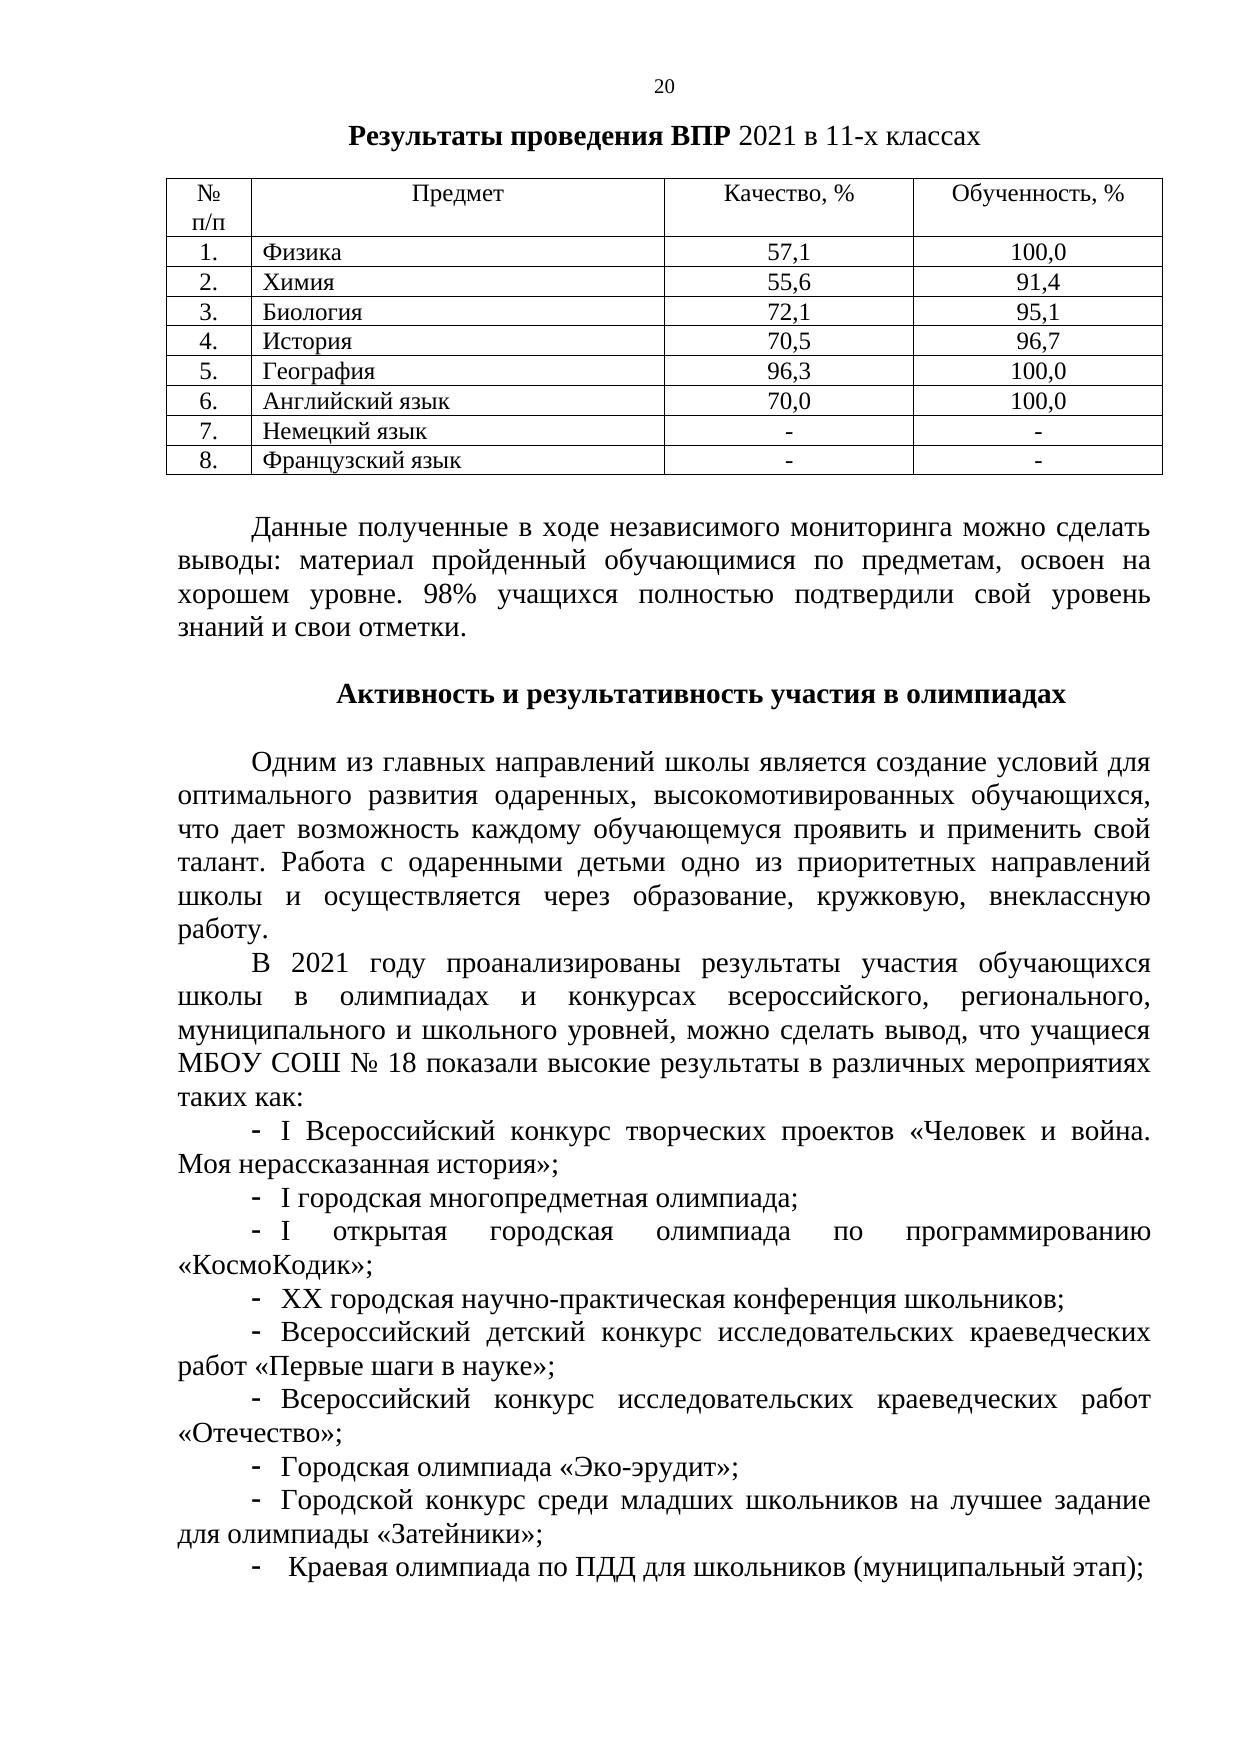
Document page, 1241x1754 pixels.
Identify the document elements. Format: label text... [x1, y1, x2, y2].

list I городская многопредметная олимпиада; [177, 1180, 1152, 1213]
table_cell Французский язык [252, 446, 664, 474]
table_cell 96,7 [914, 326, 1162, 355]
table_header Предмет [252, 179, 664, 236]
text Одним из главных направлений школы является создание условий для оптимального развития одаренных, высокомотивированных обучающихся, что дает возможность каждому обучающемуся проявить и применить свой талант. Работа с одаренными детьми одно из приоритетных направлений школы и осуществляется через образование, кружковую, внеклассную работу. [177, 744, 1152, 945]
table_cell 70,0 [665, 386, 913, 415]
table_cell - [665, 416, 913, 444]
table_cell 5. [167, 356, 251, 385]
list Краевая олимпиада по ПДД для школьников (муниципальный этап); [177, 1549, 1152, 1583]
list I Всероссийский конкурс творческих проектов «Человек и война. Моя нерассказанная история»; [177, 1113, 1152, 1180]
table_cell 100,0 [914, 237, 1162, 266]
table_cell 57,1 [665, 237, 913, 266]
table_header № п/п [167, 179, 251, 236]
list Всероссийский конкурс исследовательских краеведческих работ «Отечество»; [177, 1382, 1152, 1449]
table_cell 96,3 [665, 356, 913, 385]
table_cell 70,5 [665, 326, 913, 355]
table_cell Биология [252, 297, 664, 325]
table_cell - [914, 446, 1162, 474]
text Данные полученные в ходе независимого мониторинга можно сделать выводы: материал пройденный обучающимися по предметам, освоен на хорошем уровне. 98% учащихся полностью подтвердили свой уровень знаний и свои отметки. [177, 509, 1152, 643]
text В 2021 году проанализированы результаты участия обучающихся школы в олимпиадах и конкурсах всероссийского, регионального, муниципального и школьного уровней, можно сделать вывод, что учащиеся МБОУ СОШ № 18 показали высокие результаты в различных мероприятиях таких как: [177, 945, 1152, 1113]
table_cell Физика [252, 237, 664, 266]
table_cell - [914, 416, 1162, 444]
list Всероссийский детский конкурс исследовательских краеведческих работ «Первые шаги в науке»; [177, 1314, 1152, 1382]
table_header Обученность, % [914, 179, 1162, 236]
table_cell 95,1 [914, 297, 1162, 325]
text Результаты проведения ВПР 2021 в 11-х классах [177, 118, 1152, 152]
table_cell 72,1 [665, 297, 913, 325]
table_cell История [252, 326, 664, 355]
table_cell - [665, 446, 913, 474]
table_cell Немецкий язык [252, 416, 664, 444]
table_cell География [252, 356, 664, 385]
table_cell 100,0 [914, 356, 1162, 385]
text Активность и результативность участия в олимпиадах [177, 677, 1152, 710]
table_cell 55,6 [665, 267, 913, 296]
table_cell 3. [167, 297, 251, 325]
table_cell 91,4 [914, 267, 1162, 296]
list I открытая городская олимпиада по программированию «КосмоКодик»; [177, 1213, 1152, 1281]
table_cell 6. [167, 386, 251, 415]
list XX городская научно-практическая конференция школьников; [177, 1281, 1152, 1314]
list Городской конкурс среди младших школьников на лучшее задание для олимпиады «Затейники»; [177, 1482, 1152, 1549]
table_cell 7. [167, 416, 251, 444]
table_header Качество, % [665, 179, 913, 236]
table_cell 4. [167, 326, 251, 355]
table_cell 2. [167, 267, 251, 296]
table_cell 8. [167, 446, 251, 474]
table_cell Английский язык [252, 386, 664, 415]
list Городская олимпиада «Эко-эрудит»; [177, 1449, 1152, 1482]
table_cell 1. [167, 237, 251, 266]
table_cell 100,0 [914, 386, 1162, 415]
table_cell Химия [252, 267, 664, 296]
